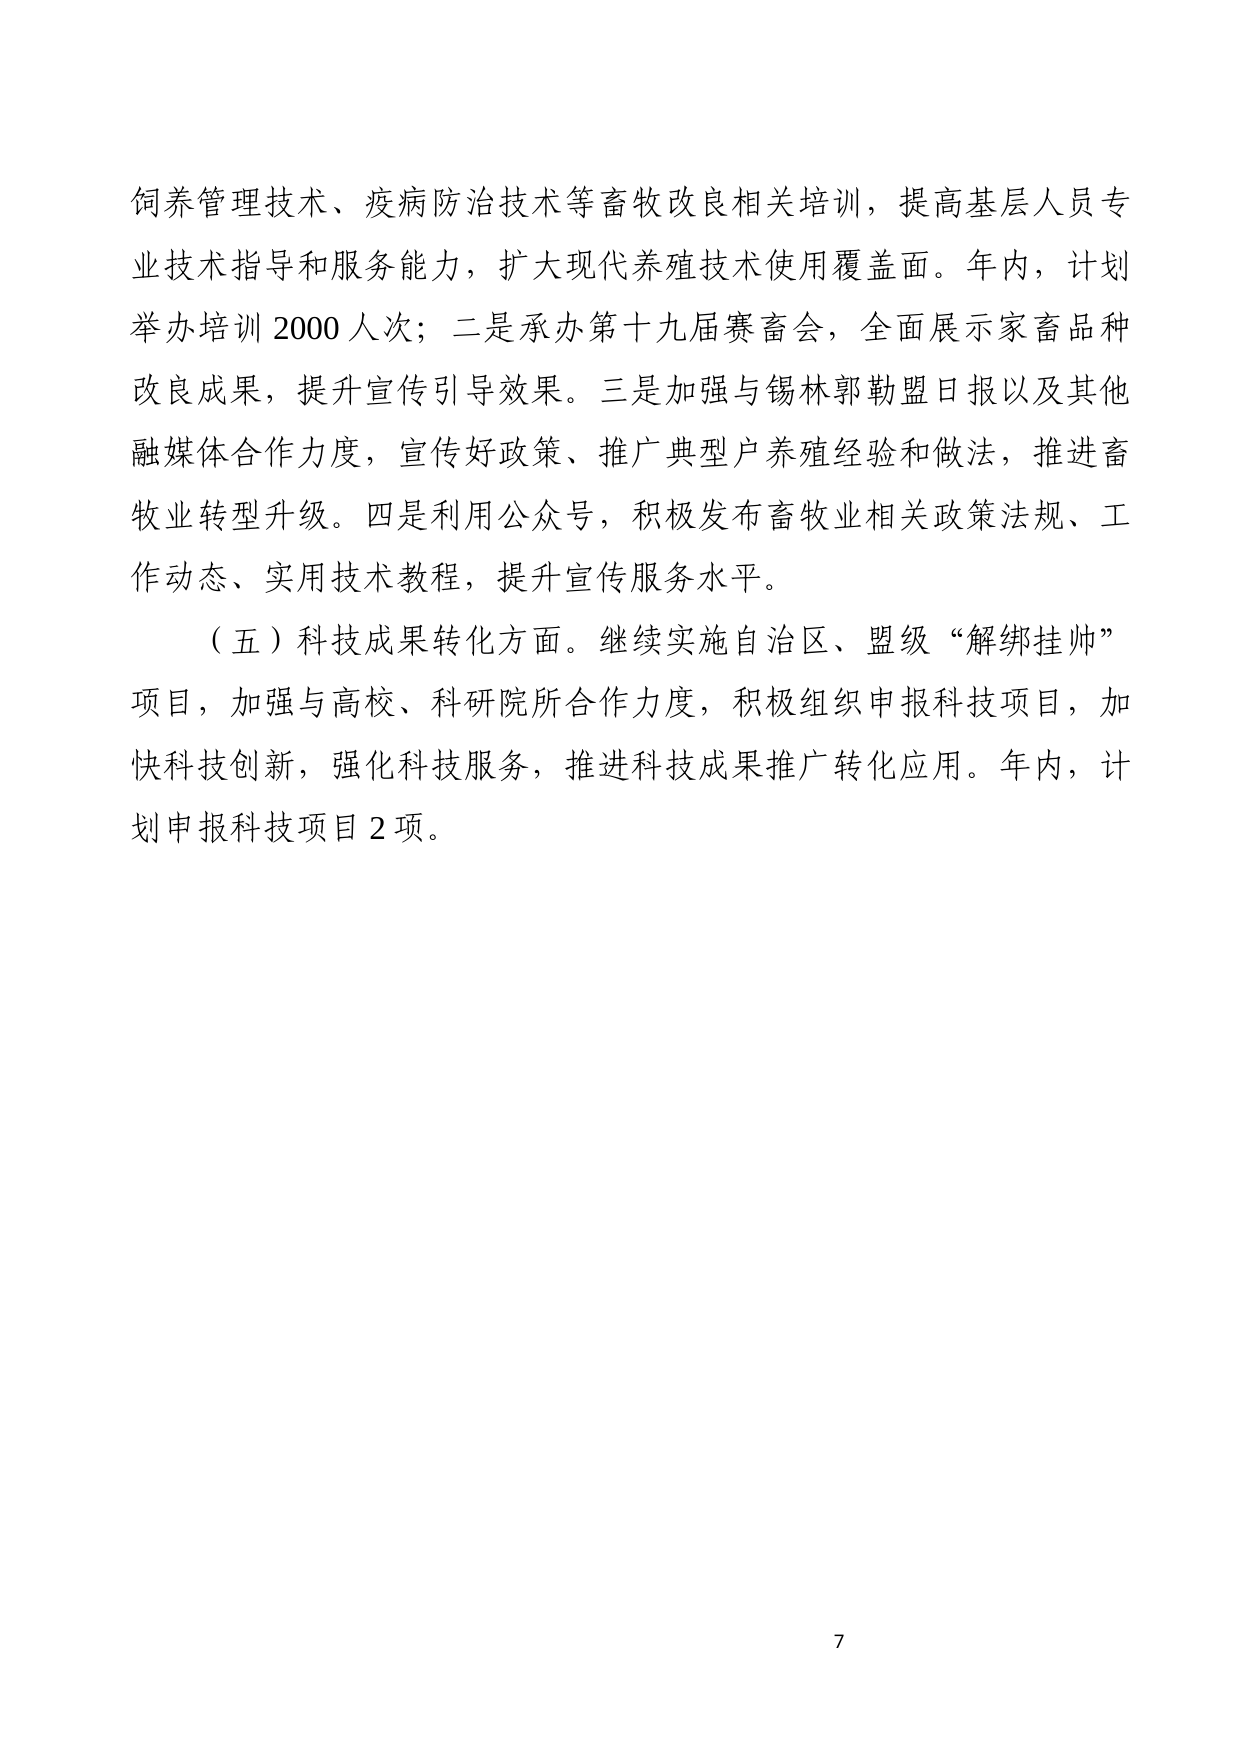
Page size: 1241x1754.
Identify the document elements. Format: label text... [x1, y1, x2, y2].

text （五）科技成果转化方面。继续实施自治区、盟级“解绑挂帅”项目，加强与高校、科研院所合作力度，积极组织申报科技项目，加快科技创新，强化科技服务，推进科技成果推广转化应用。年内，计划申报科技项目2项。 [129, 602, 1134, 852]
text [129, 164, 1134, 602]
